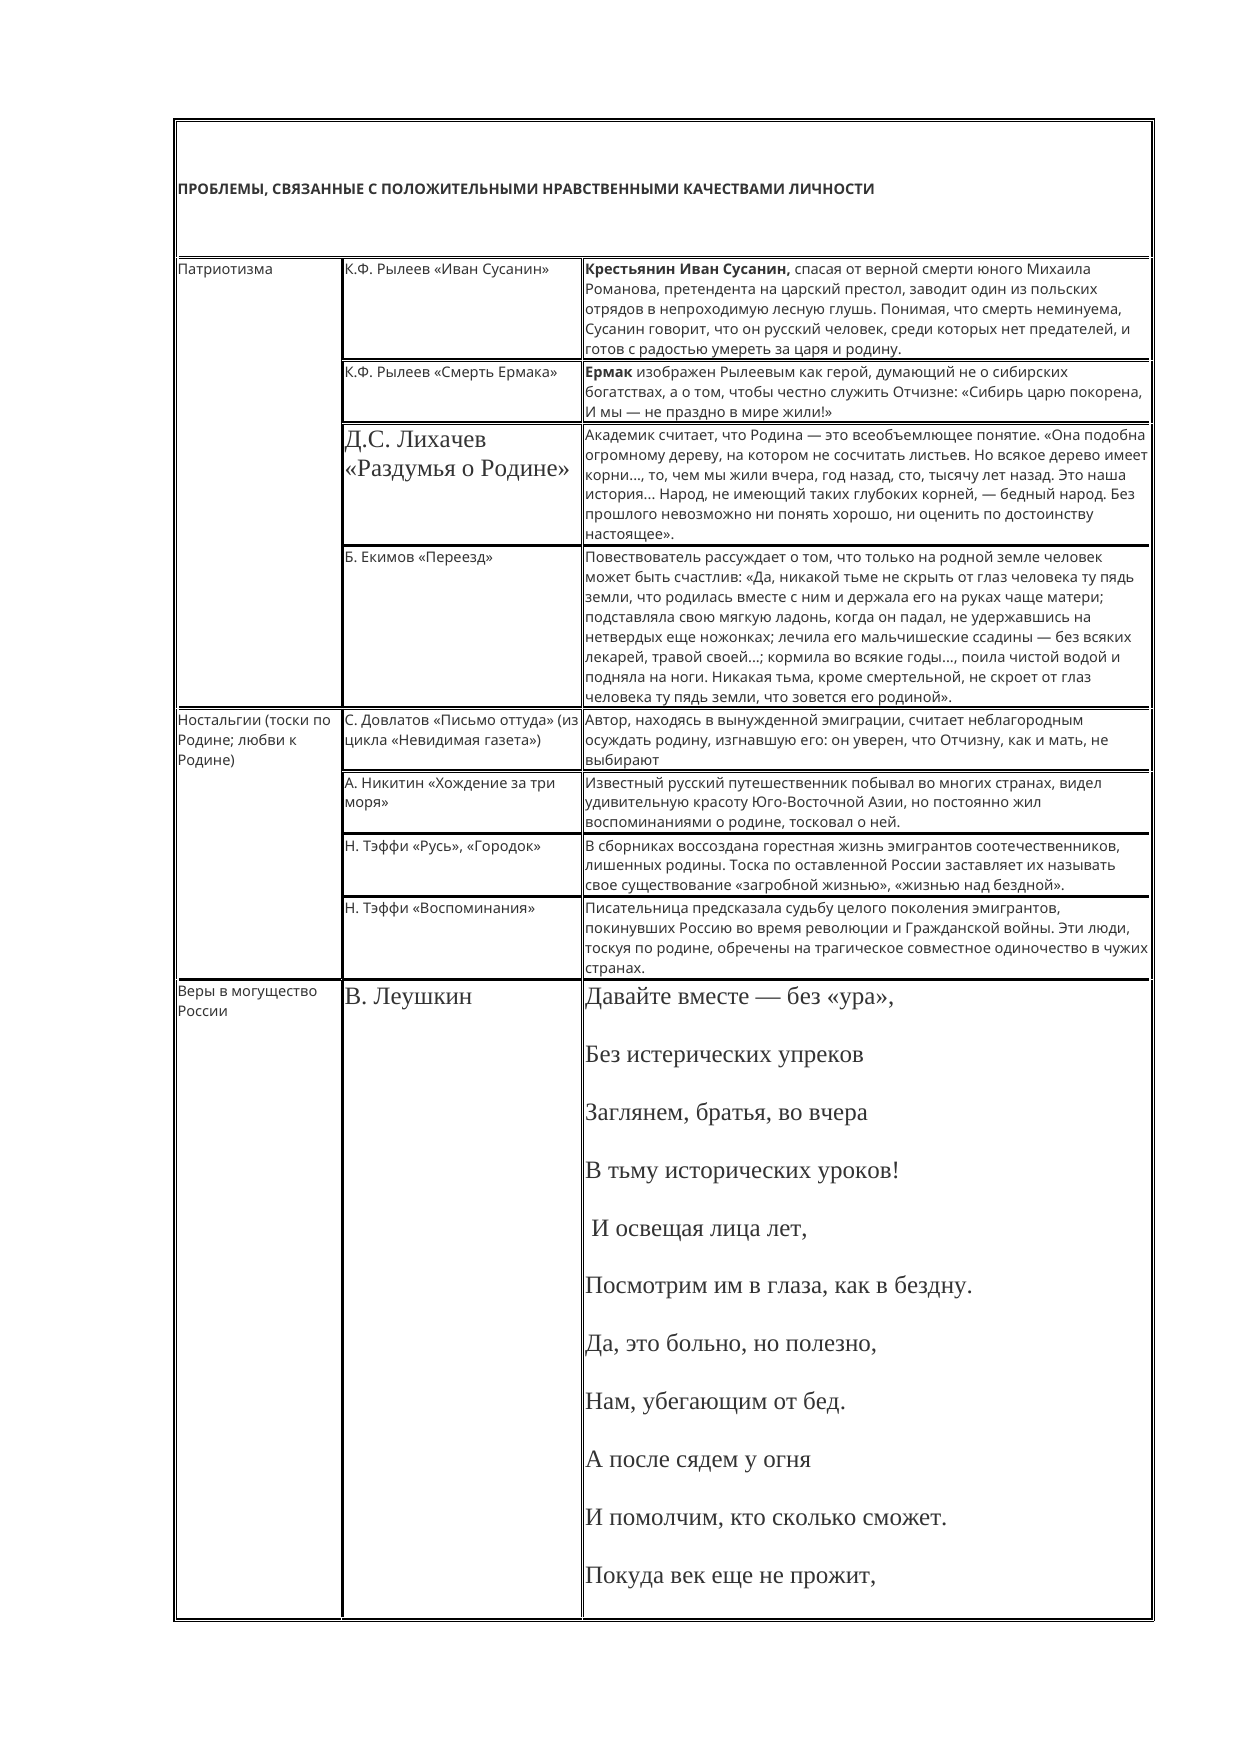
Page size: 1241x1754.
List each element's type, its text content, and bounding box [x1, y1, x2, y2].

table_cell В. Леушкин [342, 981, 583, 1618]
table_cell Автор, находясь в вынужденной эмиграции, считает неблагородным осуждать родину, изгнавшую его: он уверен, что Отчизну, как и мать, не выбирают [584, 706, 1152, 769]
table_cell ПРОБЛЕМЫ, СВЯЗАННЫЕ С ПОЛОЖИТЕЛЬНЫМИ НРАВСТВЕННЫМИ КАЧЕСТВАМИ ЛИЧНОСТИ [177, 122, 1151, 256]
table_cell Б. Екимов «Переезд» [344, 547, 581, 706]
table_cell Ермак изображен Рылеевым как герой, думающий не о сибирских богатствах, а о том, чтобы честно служить Отчизне: «Сибирь царю покорена, И мы — не праздно в мире жили!» [584, 358, 1152, 421]
table_cell Известный русский путешественник побывал во многих странах, видел удивительную красоту Юго-Восточной Азии, но постоянно жил воспоминаниями о родине, тосковал о ней. [584, 769, 1152, 832]
table_cell К.Ф. Рылеев «Иван Сусанин» [344, 259, 581, 358]
table_cell Д.С. Лихачев «Раздумья о Родине» [344, 425, 581, 544]
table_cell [175, 978, 342, 1618]
table_cell Повествователь рассуждает о том, что только на родной земле человек может быть счастлив: «Да, никакой тьме не скрыть от глаз человека ту пядь земли, что родилась вместе с ним и держала его на руках чаще матери; подставляла свою мягкую ладонь, когда он падал, не удержавшись на нетвердых еще ножонках; лечила его мальчишеские ссадины — без всяких лекарей, травой своей...; кормила во всякие годы..., поила чистой водой и подняла на ноги. Никакая тьма, кроме смертельной, не скроет от глаз человека ту пядь земли, что зовется его родиной». [584, 544, 1151, 706]
table_cell Патриотизма [175, 256, 342, 706]
table_cell С. Довлатов «Письмо оттуда» (из цикла «Невидимая газета») [344, 710, 581, 769]
table_cell Писательница предсказала судьбу целого поколения эмигрантов, покинувших Россию во время революции и Гражданской войны. Эти люди, тоскуя по родине, обречены на трагическое совместное одиночество в чужих странах. [584, 895, 1151, 978]
table_cell А. Никитин «Хождение за три моря» [344, 773, 581, 832]
table_cell Академик считает, что Родина — это всеобъемлющее понятие. «Она подобна огромному дереву, на котором не сосчитать листьев. Но всякое дерево имеет корни..., то, чем мы жили вчера, год назад, сто, тысячу лет назад. Это наша история... Народ, не имеющий таких глубоких корней, — бедный народ. Без прошлого невозможно ни понять хорошо, ни оценить по достоинству настоящее». [584, 421, 1152, 544]
table_cell Ностальгии (тоски по Родине; любви к Родине) [177, 706, 341, 978]
table_cell Крестьянин Иван Сусанин, спасая от верной смерти юного Михаила Романова, претендента на царский престол, заводит один из польских отрядов в непроходимую лесную глушь. Понимая, что смерть неминуема, Сусанин говорит, что он русский человек, среди которых нет предателей, и готов с радостью умереть за царя и родину. [583, 256, 1153, 358]
table_cell К.Ф. Рылеев «Смерть Ермака» [344, 362, 581, 421]
table_cell Н. Тэффи «Воспоминания» [344, 898, 581, 978]
table_cell В сборниках воссоздана горестная жизнь эмигрантов соотечественников, лишенных родины. Тоска по оставленной России заставляет их называть свое существование «загробной жизнью», «жизнью над бездной». [584, 832, 1151, 895]
table_cell Н. Тэффи «Русь», «Городок» [344, 835, 581, 895]
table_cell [583, 978, 1153, 1618]
